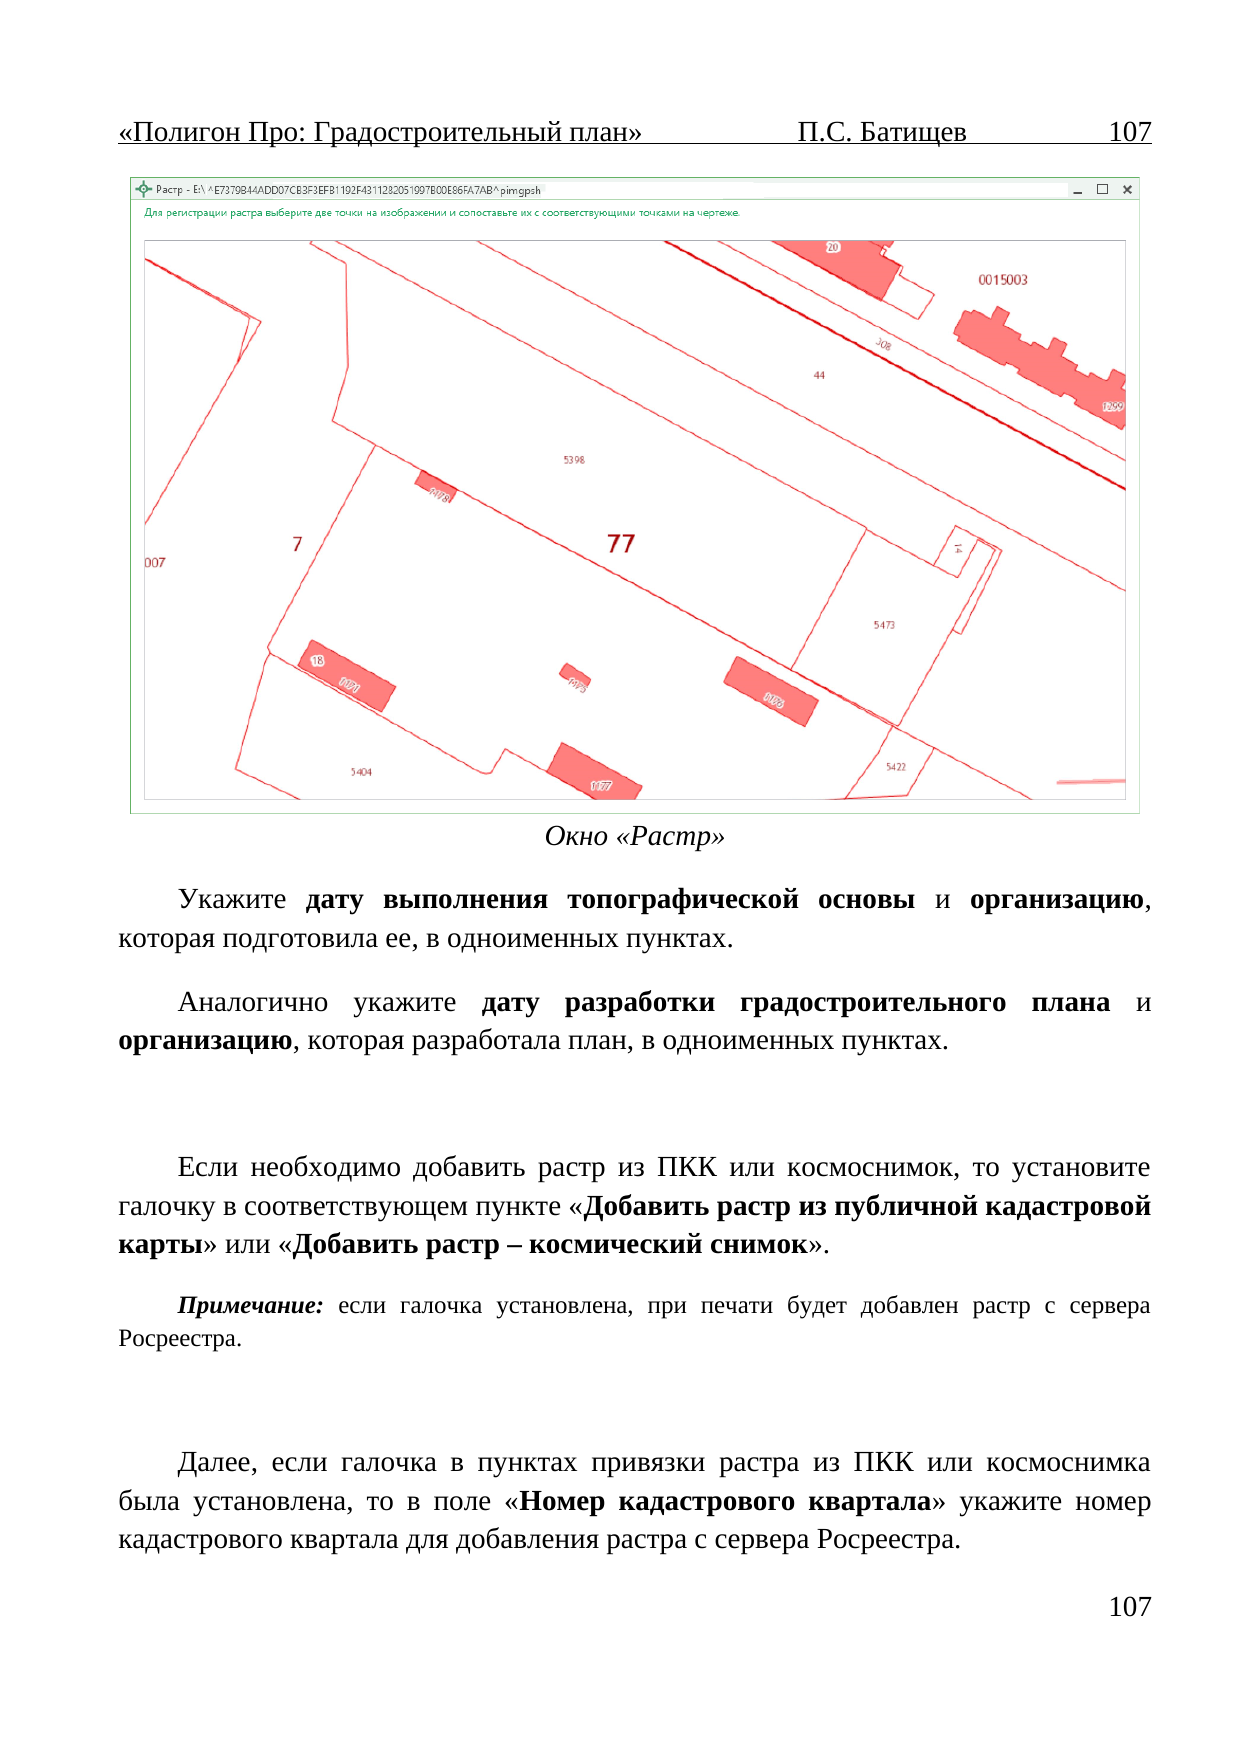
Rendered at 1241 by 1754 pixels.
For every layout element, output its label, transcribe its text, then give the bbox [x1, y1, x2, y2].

text Аналогично укажите дату разработки градостроительного плана и организацию, которая разработала план, в одноименных пунктах. [118, 984, 1152, 1056]
text Если необходимо добавить растр из ПКК или космоснимок, то установите галочку в соответствующем пункте «Добавить растр из публичной кадастровой карты» или «Добавить растр – космический снимок». [118, 1149, 1152, 1260]
picture [130, 177, 1140, 814]
text Далее, если галочка в пунктах привязки растра из ПКК или космоснимка была установлена, то в поле «Номер кадастрового квартала» укажите номер кадастрового квартала для добавления растра с сервера Росреестра. [118, 1444, 1152, 1555]
text Укажите дату выполнения топографической основы и организацию, которая подготовила ее, в одноименных пунктах. [118, 882, 1152, 954]
text Примечание: если галочка установлена, при печати будет добавлен растр с сервера Росреестра. [118, 1290, 1152, 1352]
